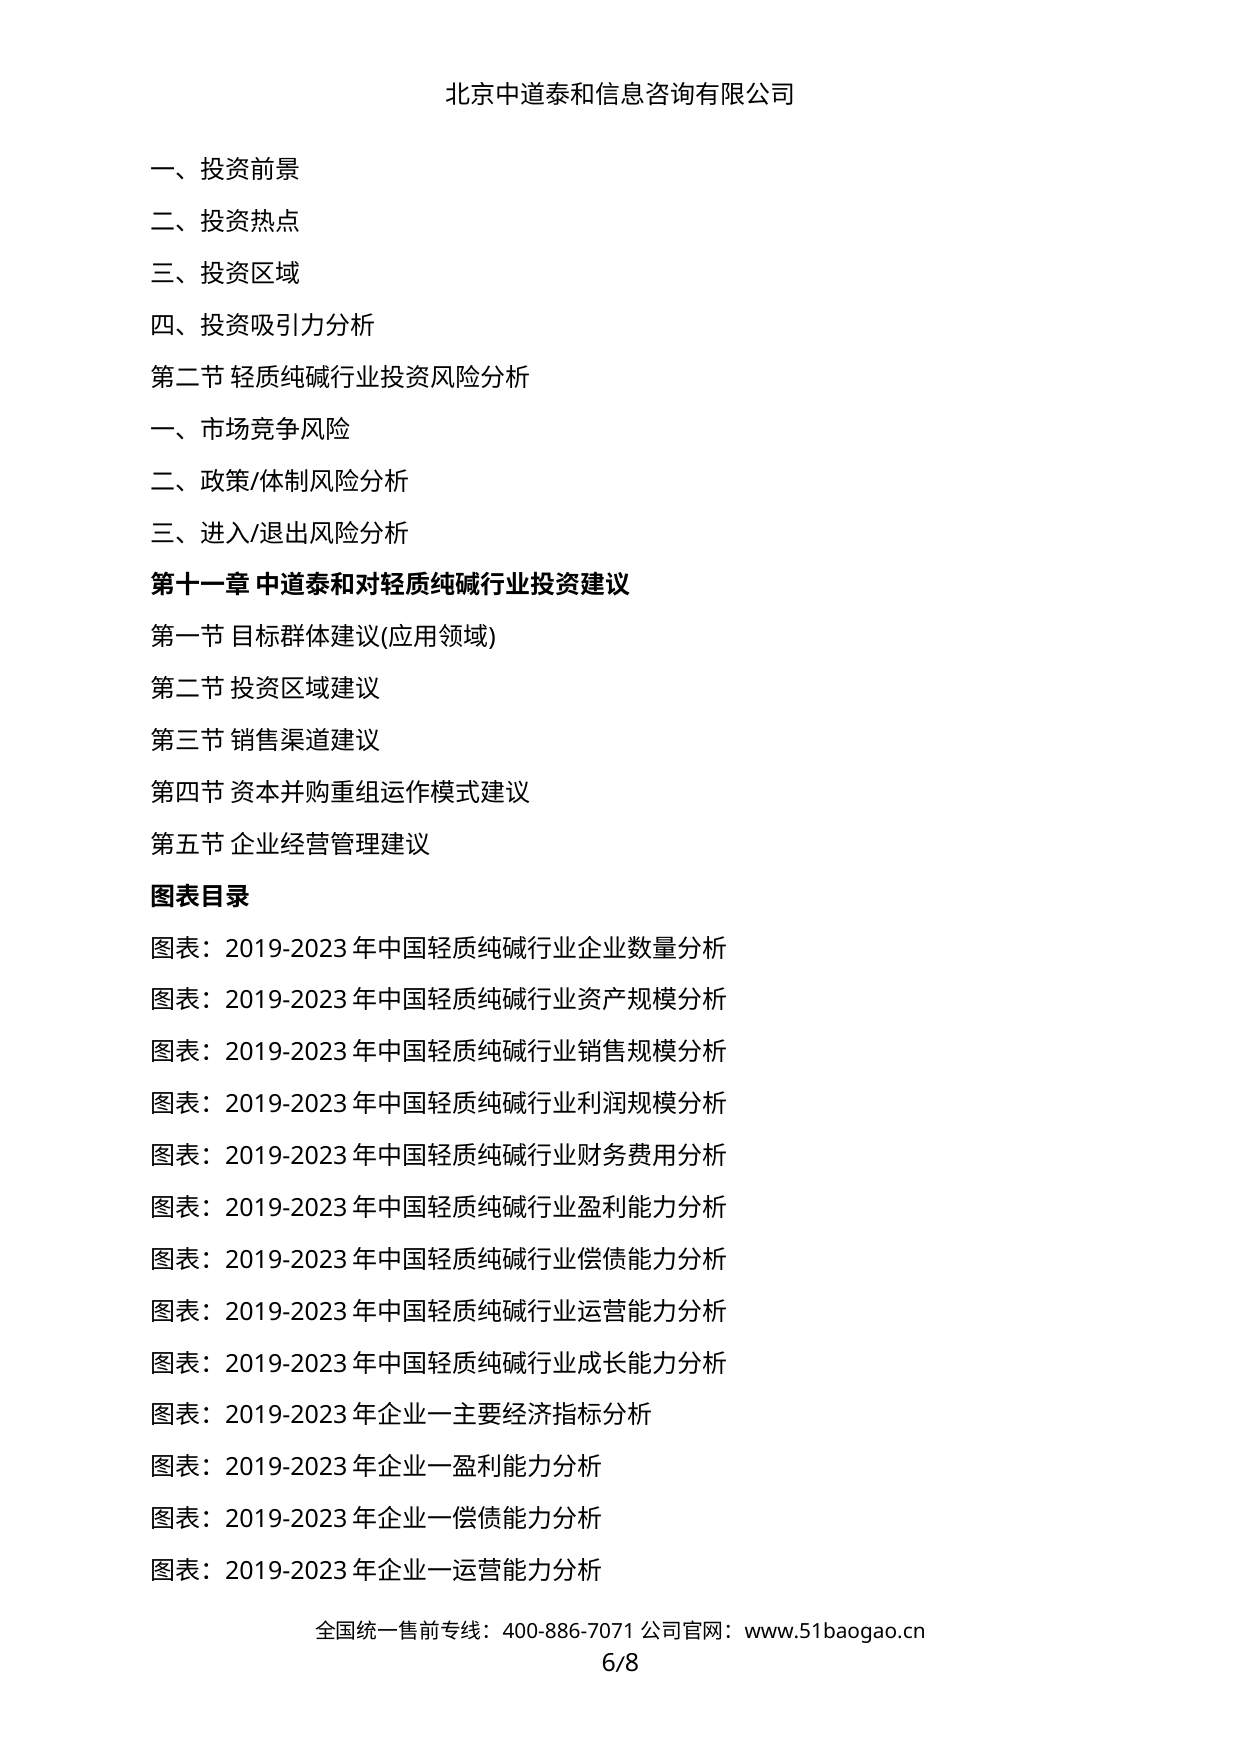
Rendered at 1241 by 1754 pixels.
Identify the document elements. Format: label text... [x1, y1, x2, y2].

text 三、投资区域 [150, 254, 1090, 290]
text 图表目录 [150, 876, 1090, 912]
text 第十一章 中道泰和对轻质纯碱行业投资建议 [150, 565, 1090, 601]
text 第二节 投资区域建议 [150, 669, 1090, 705]
text 图表：2019-2023年企业一偿债能力分析 [150, 1499, 1090, 1535]
text 图表：2019-2023年企业一主要经济指标分析 [150, 1395, 1090, 1431]
text 图表：2019-2023年企业一运营能力分析 [150, 1551, 1090, 1587]
text 第五节 企业经营管理建议 [150, 824, 1090, 861]
text 图表：2019-2023年中国轻质纯碱行业销售规模分析 [150, 1032, 1090, 1068]
text 图表：2019-2023年中国轻质纯碱行业偿债能力分析 [150, 1239, 1090, 1276]
text 图表：2019-2023年中国轻质纯碱行业资产规模分析 [150, 980, 1090, 1016]
text 二、投资热点 [150, 202, 1090, 238]
text 图表：2019-2023年中国轻质纯碱行业企业数量分析 [150, 928, 1090, 964]
text 第一节 目标群体建议(应用领域) [150, 617, 1090, 653]
text 一、市场竞争风险 [150, 409, 1090, 446]
text 第二节 轻质纯碱行业投资风险分析 [150, 357, 1090, 394]
text 图表：2019-2023年中国轻质纯碱行业成长能力分析 [150, 1343, 1090, 1379]
text 三、进入/退出风险分析 [150, 513, 1090, 549]
text 四、投资吸引力分析 [150, 306, 1090, 342]
text 一、投资前景 [150, 150, 1090, 186]
text 图表：2019-2023年中国轻质纯碱行业运营能力分析 [150, 1291, 1090, 1327]
text 第四节 资本并购重组运作模式建议 [150, 772, 1090, 809]
text 图表：2019-2023年企业一盈利能力分析 [150, 1447, 1090, 1483]
text 第三节 销售渠道建议 [150, 721, 1090, 757]
text 图表：2019-2023年中国轻质纯碱行业财务费用分析 [150, 1136, 1090, 1172]
text 图表：2019-2023年中国轻质纯碱行业盈利能力分析 [150, 1187, 1090, 1224]
text 图表：2019-2023年中国轻质纯碱行业利润规模分析 [150, 1084, 1090, 1120]
text 二、政策/体制风险分析 [150, 461, 1090, 497]
